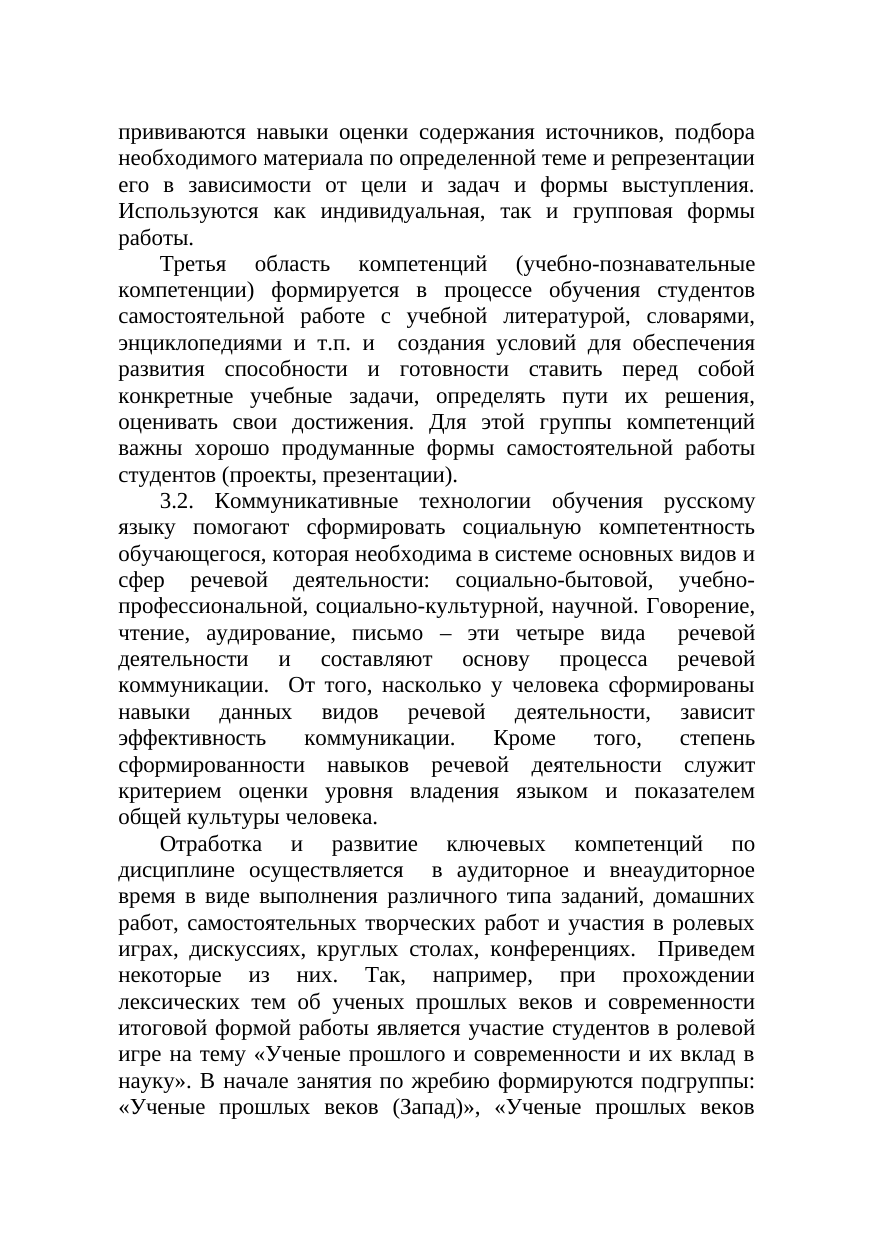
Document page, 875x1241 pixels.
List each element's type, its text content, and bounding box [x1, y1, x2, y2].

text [118, 118, 756, 250]
text 3.2. Коммуникативные технологии обучения русскому языку помогают сформировать социальную компетентность обучающегося, которая необходима в системе основных видов и сфер речевой деятельности: социально-бытовой, учебно-профессиональной, социально-культурной, научной. Говорение, чтение, аудирование, письмо – эти четыре вида речевой деятельности и составляют основу процесса речевой коммуникации. От того, насколько у человека сформированы навыки данных видов речевой деятельности, зависит эффективность коммуникации. Кроме того, степень сформированности навыков речевой деятельности служит критерием оценки уровня владения языком и показателем общей культуры человека. [118, 487, 756, 830]
text Третья область компетенций (учебно-познавательные компетенции) формируется в процессе обучения студентов самостоятельной работе с учебной литературой, словарями, энциклопедиями и т.п. и создания условий для обеспечения развития способности и готовности ставить перед собой конкретные учебные задачи, определять пути их решения, оценивать свои достижения. Для этой группы компетенций важны хорошо продуманные формы самостоятельной работы студентов (проекты, презентации). [118, 250, 756, 487]
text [118, 830, 756, 1119]
